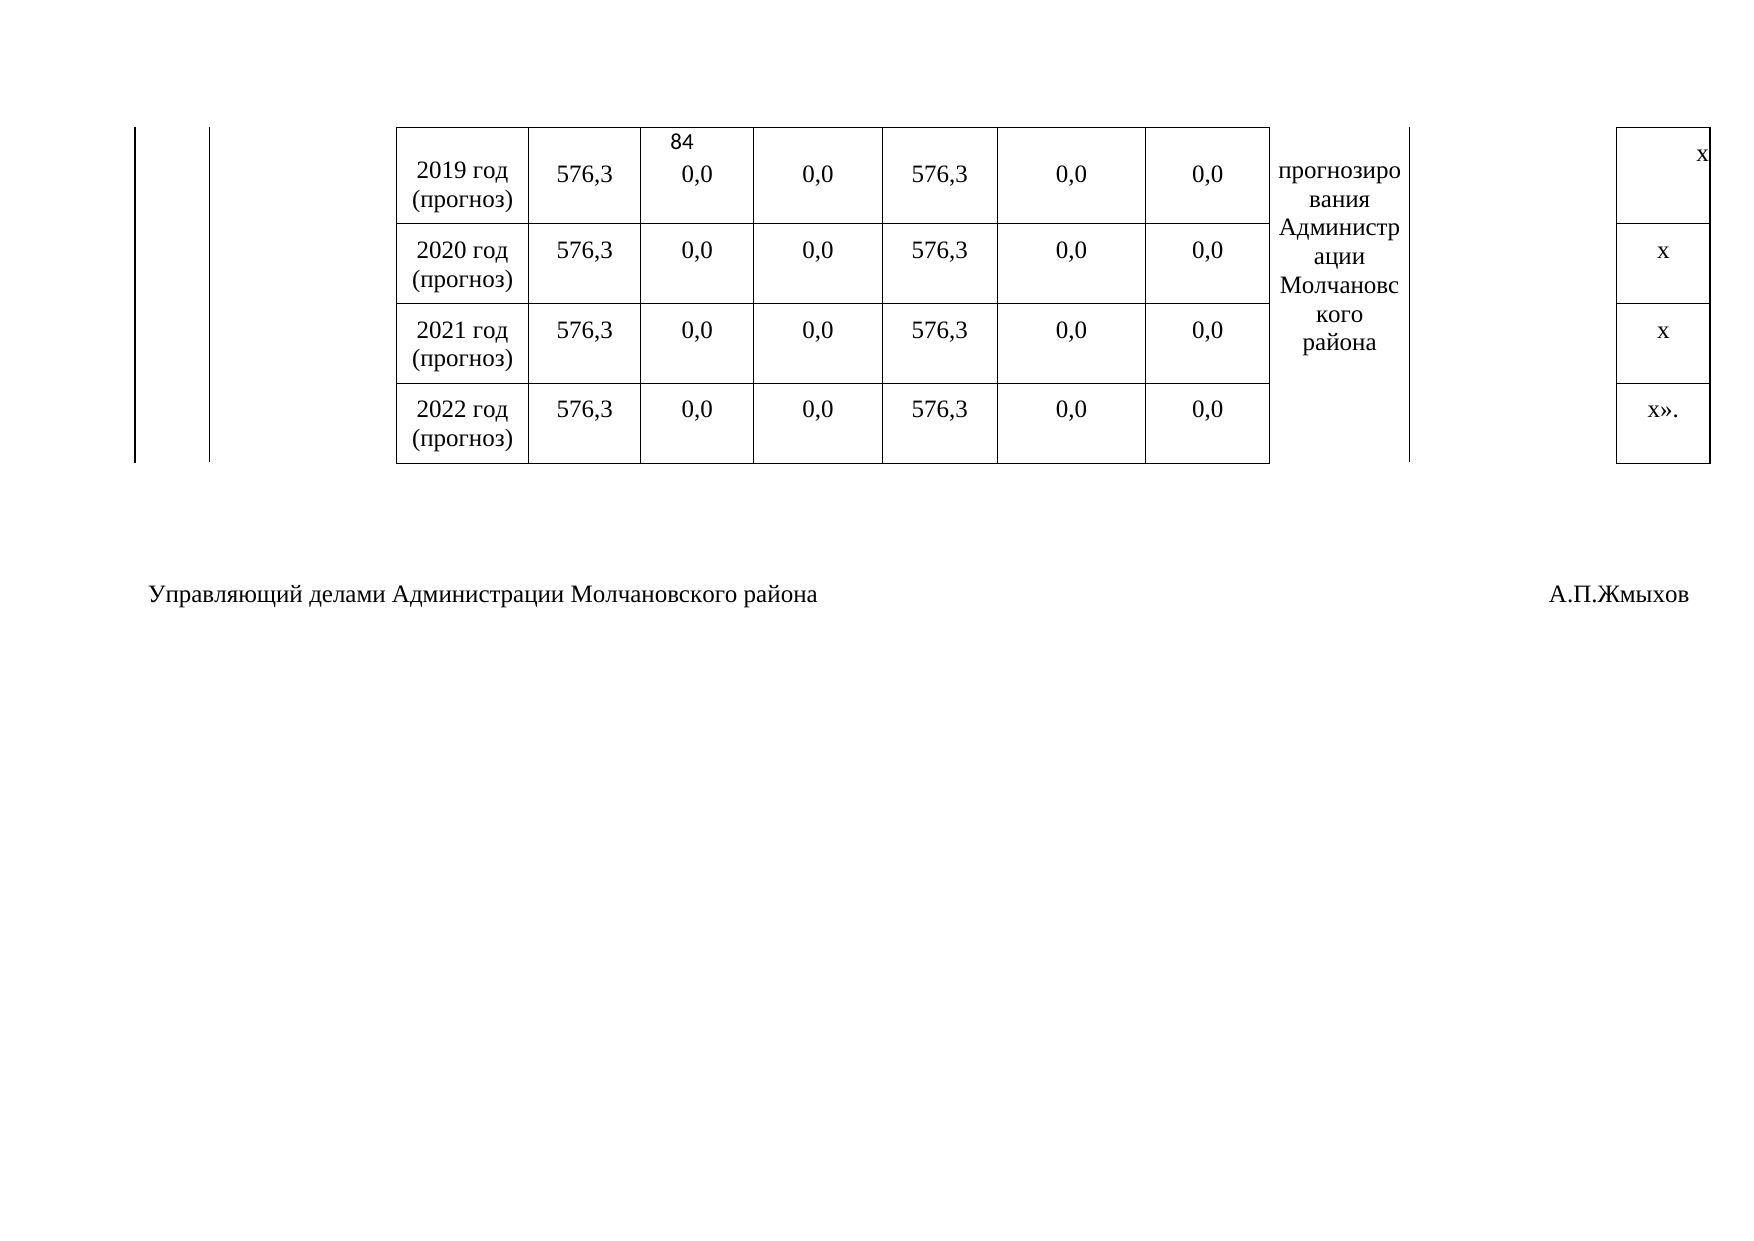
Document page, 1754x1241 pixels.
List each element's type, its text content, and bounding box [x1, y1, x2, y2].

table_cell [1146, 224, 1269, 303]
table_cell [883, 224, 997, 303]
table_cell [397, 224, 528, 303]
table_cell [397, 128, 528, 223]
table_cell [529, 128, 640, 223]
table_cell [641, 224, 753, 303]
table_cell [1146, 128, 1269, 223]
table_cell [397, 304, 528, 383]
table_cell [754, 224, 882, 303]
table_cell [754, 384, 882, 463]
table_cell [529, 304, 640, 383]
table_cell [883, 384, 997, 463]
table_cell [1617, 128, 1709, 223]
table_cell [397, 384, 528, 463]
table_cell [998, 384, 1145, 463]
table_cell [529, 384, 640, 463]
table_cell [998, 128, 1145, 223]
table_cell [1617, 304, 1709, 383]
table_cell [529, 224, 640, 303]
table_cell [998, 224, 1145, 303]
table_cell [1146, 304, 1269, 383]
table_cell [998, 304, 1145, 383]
text Управляющий делами Администрации Молчановского района А.П.Жмыхов [148, 579, 1695, 607]
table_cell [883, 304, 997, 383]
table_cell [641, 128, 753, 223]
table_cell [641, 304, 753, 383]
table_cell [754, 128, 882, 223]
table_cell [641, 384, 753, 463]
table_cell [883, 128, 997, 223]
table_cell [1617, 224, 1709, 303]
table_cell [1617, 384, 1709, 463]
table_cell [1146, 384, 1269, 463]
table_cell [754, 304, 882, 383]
